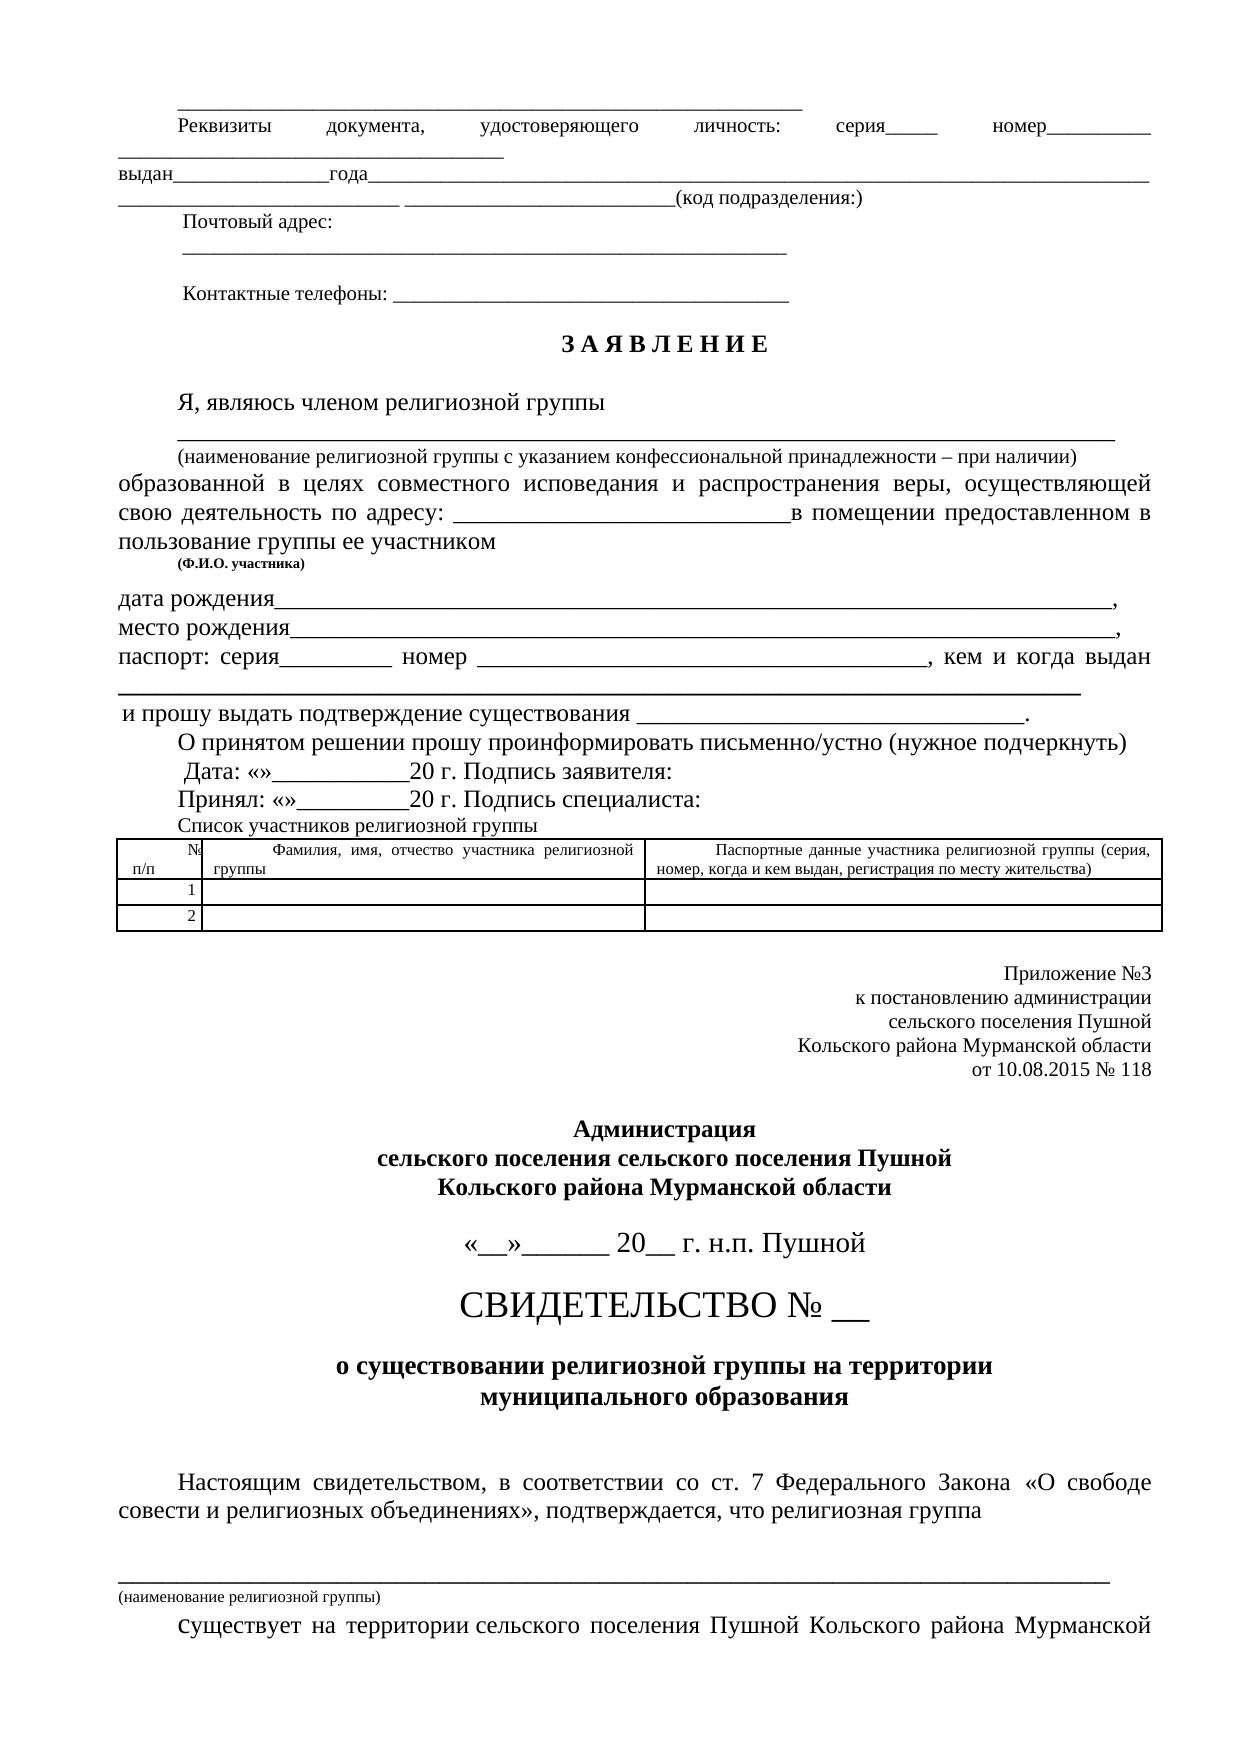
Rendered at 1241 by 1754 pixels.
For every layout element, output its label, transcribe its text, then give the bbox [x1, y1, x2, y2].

text (Ф.И.О. участника) [118, 554, 1152, 583]
text Список участников религиозной группы [118, 813, 1152, 837]
text от 10.08.2015 № 118 [118, 1057, 1152, 1081]
text сельского поселения Пушной [118, 1009, 1152, 1033]
table_header Паспортные данные участника религиозной группы (серия, номер, когда и кем выдан, регистрация по месту жительства) [646, 840, 1161, 878]
text Дата: «»___________20 г. Подпись заявителя: [118, 756, 1152, 784]
text «__»______ 20__ г. н.п. Пушной [118, 1225, 1152, 1258]
text ____________________________________________________________ [118, 89, 1152, 113]
text дата рождения___________________________________________________________________, [118, 583, 1152, 612]
text о существовании религиозной группы на территории [118, 1349, 1152, 1381]
text О принятом решении прошу проинформировать письменно/устно (нужное подчеркнуть) [118, 727, 1152, 756]
text Настоящим свидетельством, в соответствии со ст. 7 Федерального Закона «О свободе совести и религиозных объединениях», подтверждается, что религиозная группа [118, 1467, 1152, 1524]
text Контактные телефоны: ______________________________________ [118, 281, 1152, 305]
text муниципального образования [118, 1381, 1152, 1412]
text Почтовый адрес: [118, 209, 1152, 233]
text Кольского района Мурманской области [118, 1172, 1152, 1201]
text Приложение №3 [118, 961, 1152, 985]
text образованной в целях совместного исповедания и распространения веры, осуществляющей свою деятельность по адресу: ___________________________в помещении предоставленном в пользование группы ее участником [118, 468, 1152, 554]
text СВИДЕТЕЛЬСТВО № __ [118, 1282, 1152, 1325]
text Администрация [118, 1114, 1152, 1143]
table_cell [203, 906, 644, 930]
text к постановлению администрации [118, 985, 1152, 1009]
text ЗАЯВЛЕНИЕ [118, 329, 1152, 358]
text место рождения__________________________________________________________________, [118, 612, 1152, 641]
table_cell [646, 906, 1161, 930]
text __________________________________________________________ [118, 233, 1152, 257]
text Я, являюсь членом религиозной группы [118, 387, 1152, 416]
text Реквизиты документа, удостоверяющего личность: серия_____ номер__________ _____________________________________ выдан_______________года______________________________________________________________________________________________________ __________________________(код подразделения:) [118, 113, 1152, 209]
text Кольского района Мурманской области [118, 1033, 1152, 1057]
table_cell [646, 880, 1161, 904]
text паспорт: серия_________ номер ____________________________________, кем и когда выдан _____________________________________________________________________________ [118, 641, 1152, 698]
table_header Фамилия, имя, отчество участника религиозной группы [203, 840, 644, 878]
table_cell 1 [118, 880, 201, 904]
text сельского поселения сельского поселения Пушной [118, 1143, 1152, 1172]
text и прошу выдать подтверждение существования _______________________________. [118, 698, 1152, 727]
text (наименование религиозной группы с указанием конфессиональной принадлежности – при наличии) [118, 444, 1152, 468]
table_cell [203, 880, 644, 904]
text ___________________________________________________________________________ [118, 416, 1152, 444]
text ____________________________________________________________________ (наименование религиозной группы) [118, 1553, 1152, 1606]
table_cell 2 [118, 906, 201, 930]
table_header № п/п [118, 840, 201, 878]
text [118, 1606, 1152, 1639]
text Принял: «»_________20 г. Подпись специалиста: [118, 784, 1152, 813]
